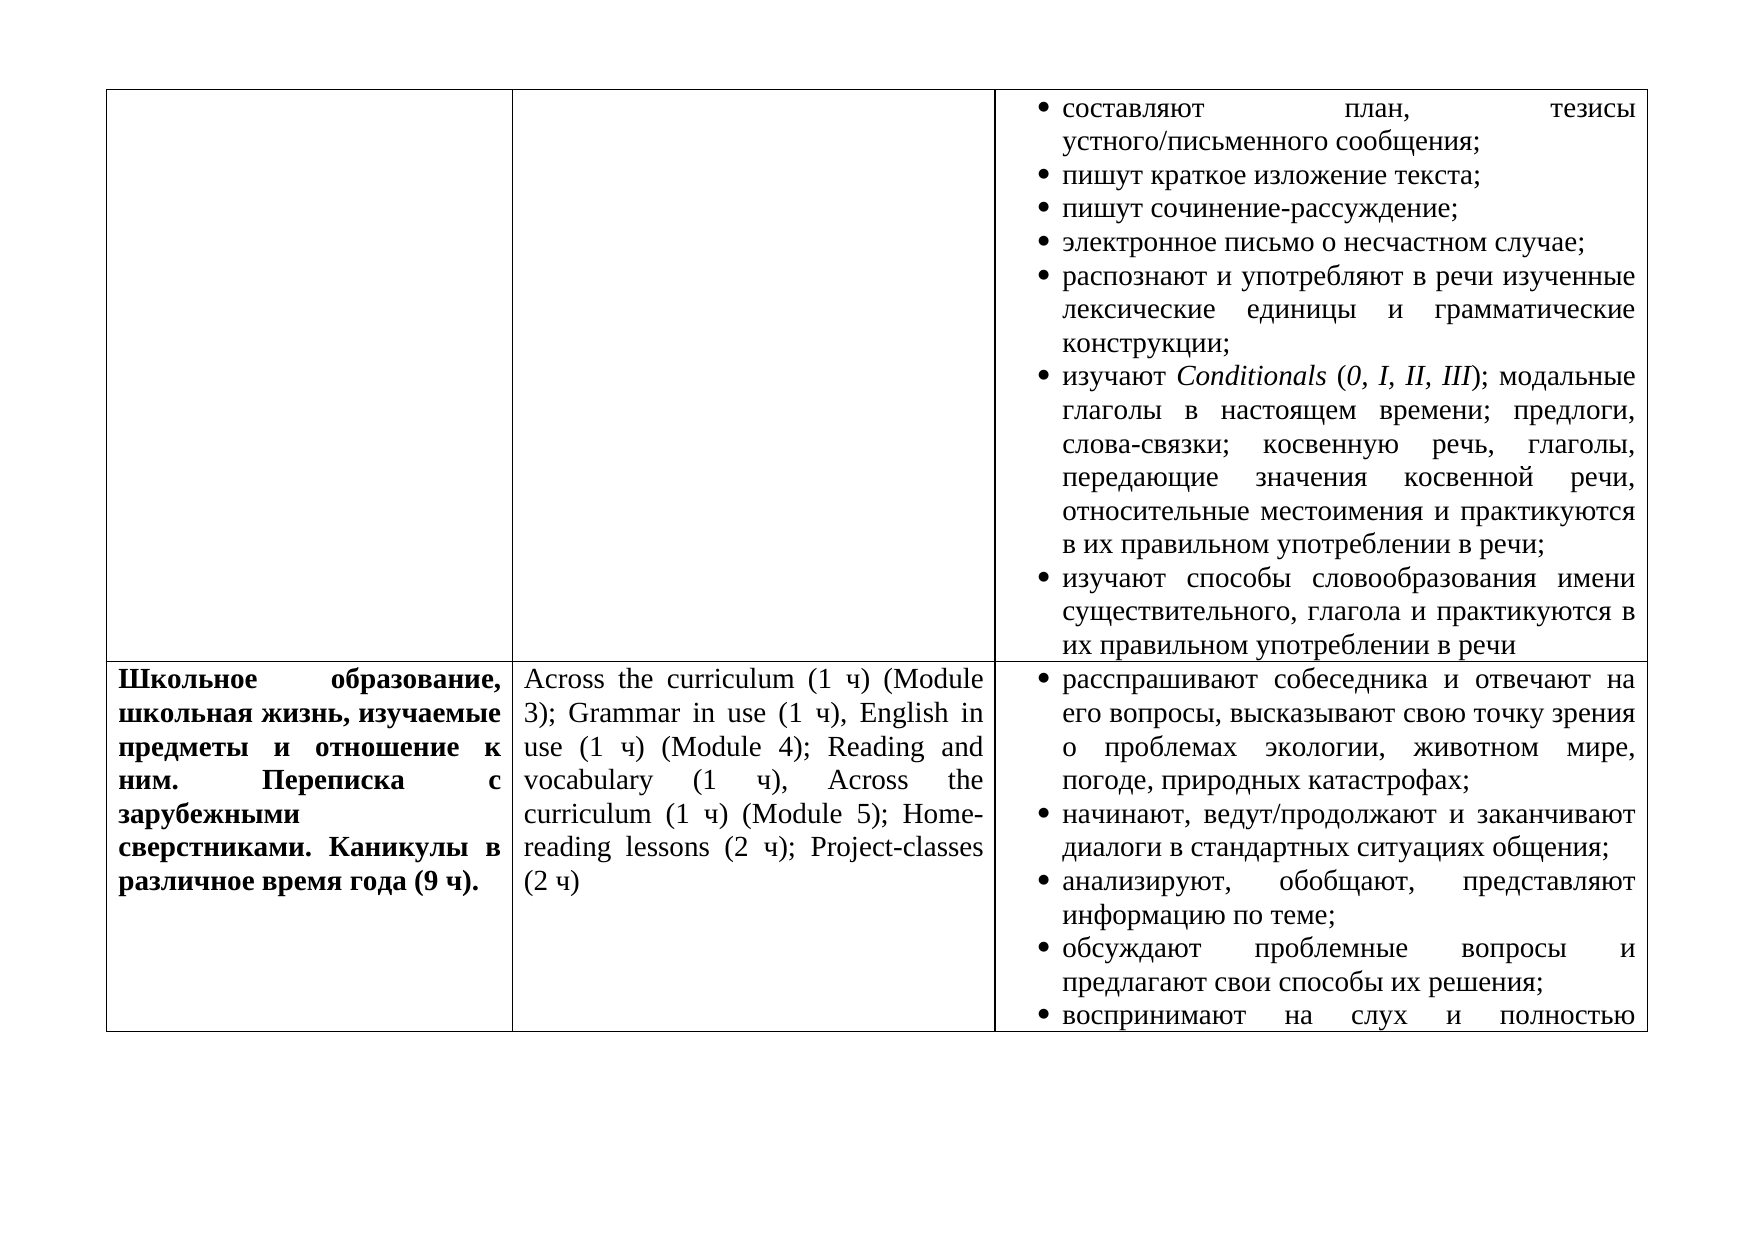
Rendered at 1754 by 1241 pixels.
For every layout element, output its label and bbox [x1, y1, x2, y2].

table_cell [107, 662, 512, 1031]
table_cell [513, 90, 994, 661]
table_cell [513, 662, 994, 1031]
table_cell [996, 662, 1647, 1031]
table_cell [996, 90, 1647, 661]
table_cell [107, 90, 512, 661]
